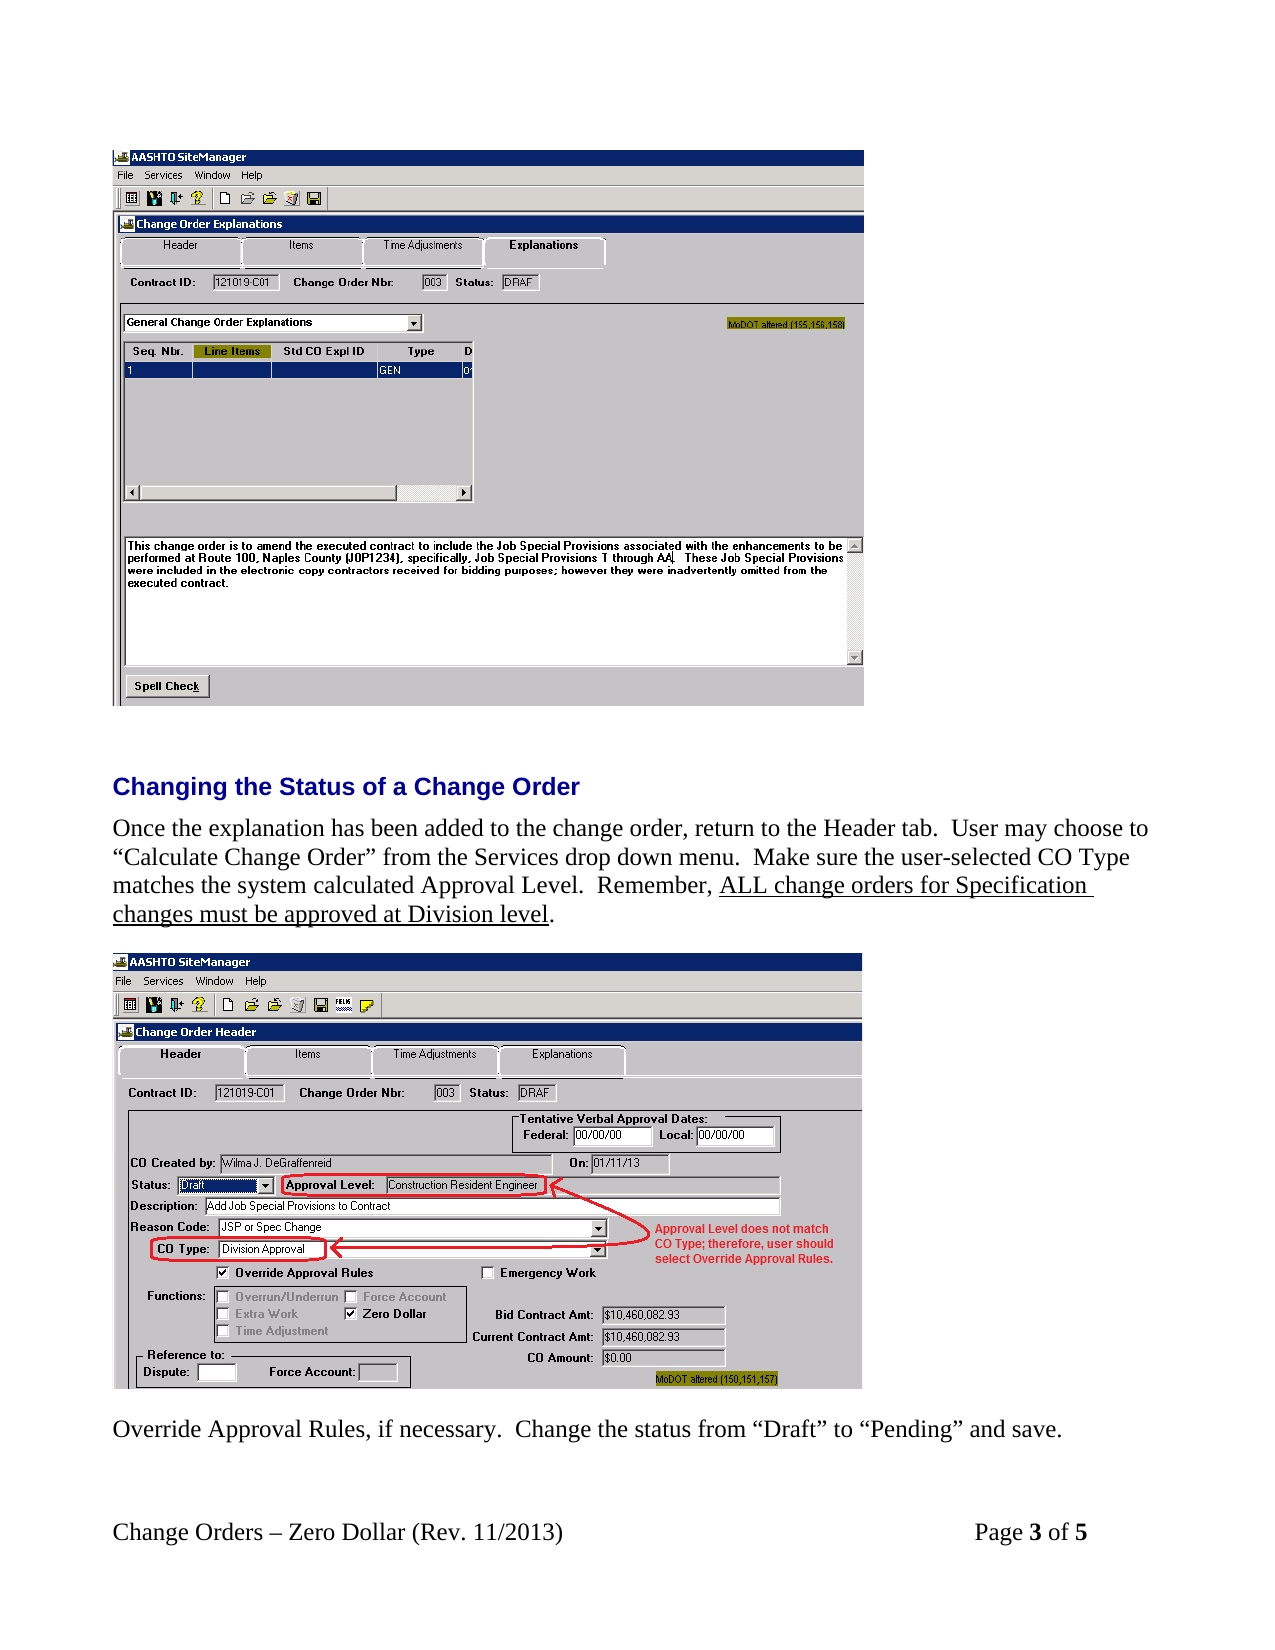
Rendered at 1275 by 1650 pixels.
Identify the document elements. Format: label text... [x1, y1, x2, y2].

picture [112, 150, 864, 706]
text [112, 150, 1162, 734]
text Override Approval Rules, if necessary. Change the status from “Draft” to “Pending” and save. [112, 1414, 1162, 1442]
text Once the explanation has been added to the change order, return to the Header tab. User may choose to “Calculate Change Order” from the Services drop down menu. Make sure the user-selected CO Type matches the system calculated Approval Level. Remember, ALL change orders for Specification changes must be approved at Division level. [112, 813, 1162, 928]
subtitle Changing the Status of a Change Order [112, 772, 1162, 801]
picture [112, 953, 863, 1389]
